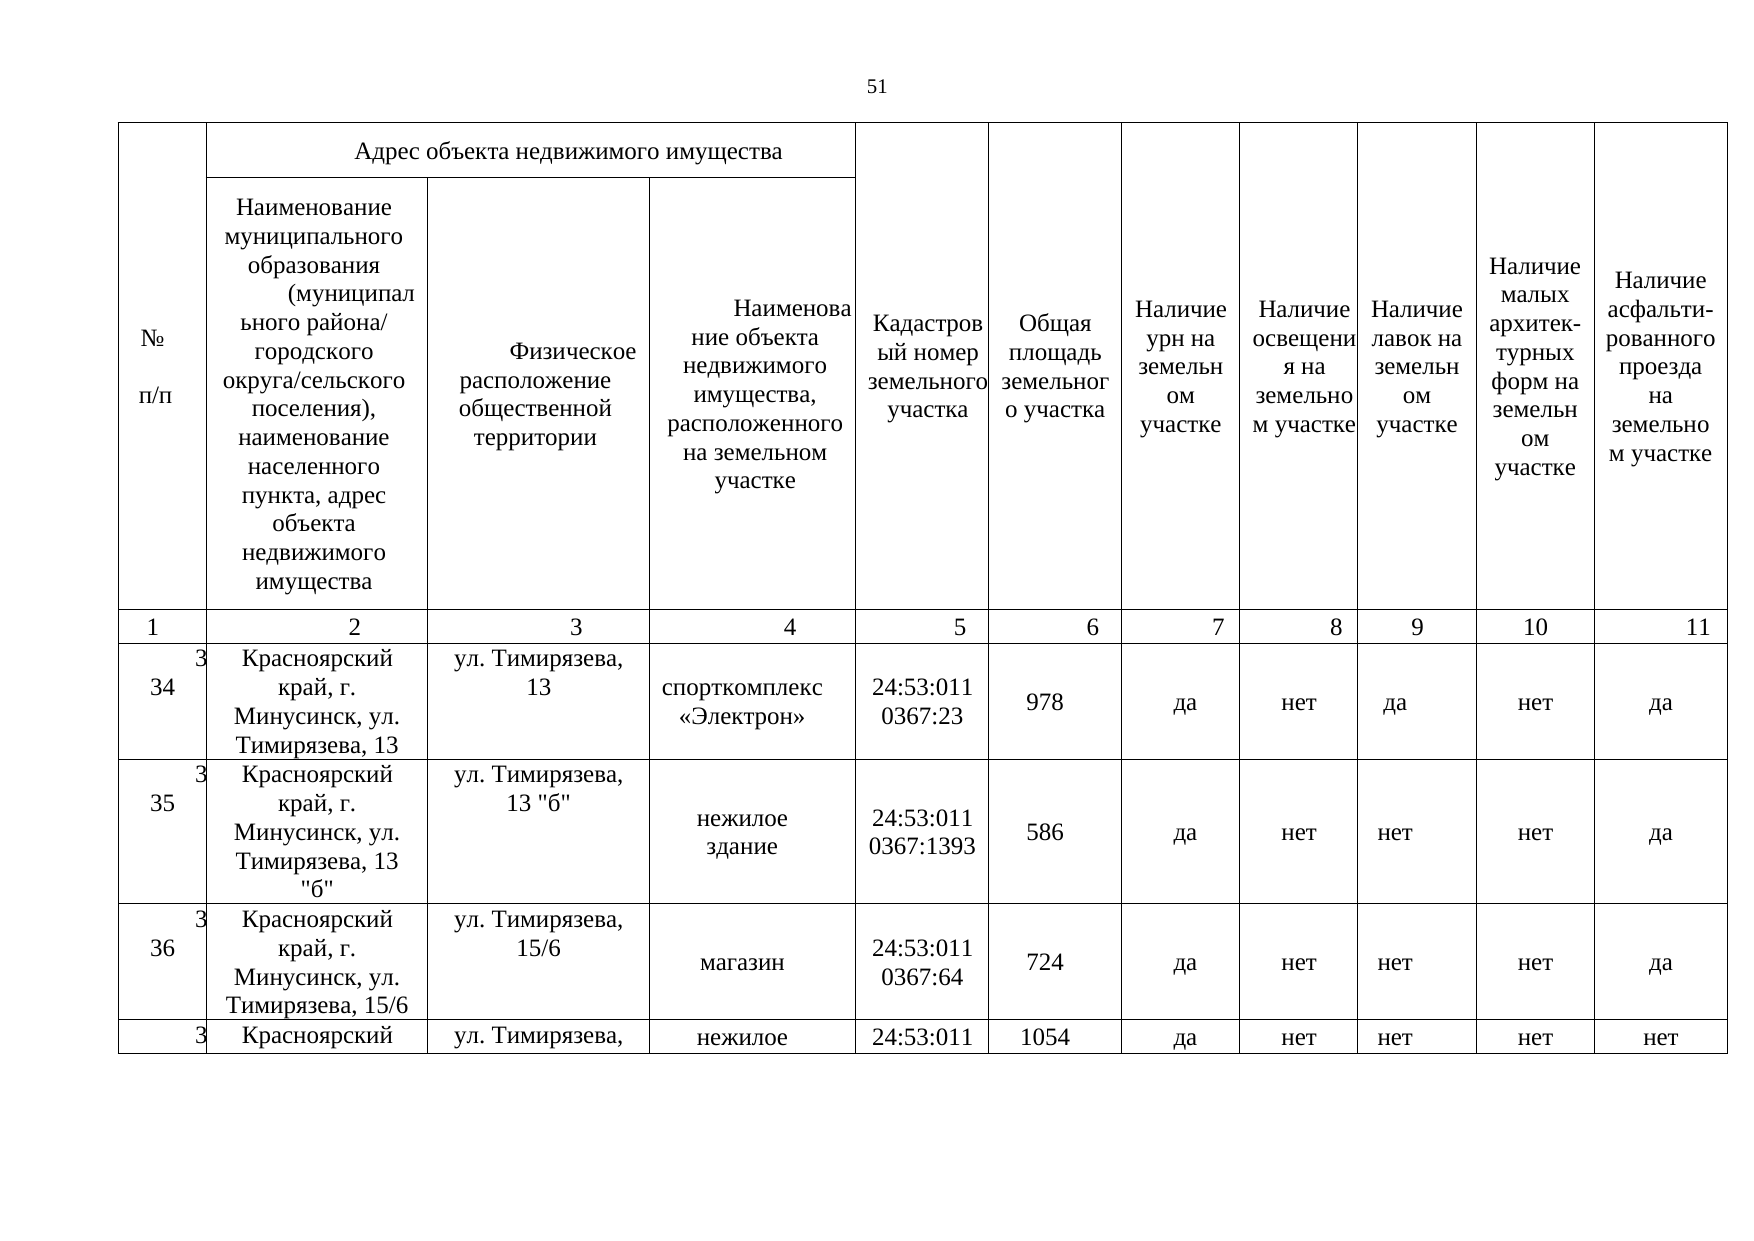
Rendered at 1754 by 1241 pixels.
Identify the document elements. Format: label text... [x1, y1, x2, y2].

table_header Наличие асфальти-рованного проезда на земельном участке [1595, 123, 1727, 608]
table_header Общая площадь земельного участка [989, 123, 1121, 608]
table_cell нежилое здание [650, 1020, 855, 1053]
table_cell да [1122, 644, 1239, 758]
table_cell нет [1358, 1020, 1476, 1053]
table_header Наличие лавок на земельном участке [1358, 123, 1476, 608]
table_cell нет [1240, 1020, 1357, 1053]
table_cell ул. Тимирязева, 15/6 [428, 904, 649, 1019]
table_cell 336 [119, 904, 206, 1019]
table_cell 24:53:0110367:1393 [856, 760, 988, 903]
table_cell нет [1358, 760, 1476, 903]
table_cell да [1122, 1020, 1239, 1053]
table_cell 586 [989, 760, 1121, 903]
table_cell да [1595, 760, 1727, 903]
table_cell да [1122, 760, 1239, 903]
table_cell ул. Тимирязева, 13 "б" [428, 760, 649, 903]
table_cell ул. Тимирязева, 19 "а" [428, 1020, 649, 1053]
table_cell нет [1477, 644, 1594, 758]
table_cell 24:53:0110367:23 [856, 644, 988, 758]
table_cell 6 [989, 610, 1121, 642]
table_header Адрес объекта недвижимого имущества [207, 123, 855, 177]
table_cell 337 [119, 1020, 206, 1053]
table_header Кадастровый номер земельного участка [856, 123, 988, 608]
table_cell нет [1240, 904, 1357, 1019]
table_cell 1 [119, 610, 206, 642]
table_cell Наименование муниципального образования (муниципального района/ городского округа/сельского поселения), наименование населенного пункта, адрес объекта недвижимого имущества [207, 178, 427, 608]
table_cell да [1358, 644, 1476, 758]
table_cell нежилое здание [650, 760, 855, 903]
table_cell 5 [856, 610, 988, 642]
table_cell нет [1595, 1020, 1727, 1053]
table_cell Физическое расположение общественной территории [428, 178, 649, 608]
table_cell 2 [207, 610, 427, 642]
table_cell Красноярский край, г. Минусинск, ул. Тимирязева, 15/6 [207, 904, 427, 1019]
table_cell 978 [989, 644, 1121, 758]
table_cell Красноярский край, г. Минусинск, ул. Тимирязева, 13 [207, 644, 427, 758]
table_cell 724 [989, 904, 1121, 1019]
table_cell 334 [119, 644, 206, 758]
table_cell 3 [428, 610, 649, 642]
table_cell 9 [1358, 610, 1476, 642]
table_header Наличие освещения на земельном участке [1240, 123, 1357, 608]
table_cell 335 [119, 760, 206, 903]
table_cell ул. Тимирязева, 13 [428, 644, 649, 758]
table_cell да [1122, 904, 1239, 1019]
table_cell Красноярский край, г. Минусинск, ул. Тимирязева, 13 "б" [207, 760, 427, 903]
table_header Наличие малых архитек-турных форм на земельном участке [1477, 123, 1594, 608]
table_cell нет [1240, 760, 1357, 903]
table_cell спорткомплекс «Электрон» [650, 644, 855, 758]
table_cell Красноярский край, г. Минусинск, ул. Тимирязева, 19 "а" [207, 1020, 427, 1053]
table_cell нет [1358, 904, 1476, 1019]
table_cell Наименование объекта недвижимого имущества, расположенного на земельном участке [650, 178, 855, 608]
table_cell 11 [1595, 610, 1727, 642]
table_cell нет [1240, 644, 1357, 758]
table_cell да [1595, 904, 1727, 1019]
table_cell 10 [1477, 610, 1594, 642]
table_cell 4 [650, 610, 855, 642]
table_header Наличие урн на земельном участке [1122, 123, 1239, 608]
table_cell нет [1477, 904, 1594, 1019]
table_cell 24:53:0110367:64 [856, 904, 988, 1019]
table_cell да [1595, 644, 1727, 758]
table_cell магазин [650, 904, 855, 1019]
table_header № п/п [119, 123, 206, 608]
table_cell 24:53:0110367:1581 [856, 1020, 988, 1053]
table_cell 7 [1122, 610, 1239, 642]
table_cell 1054 [989, 1020, 1121, 1053]
table_cell нет [1477, 760, 1594, 903]
table_cell нет [1477, 1020, 1594, 1053]
table_cell 8 [1240, 610, 1357, 642]
